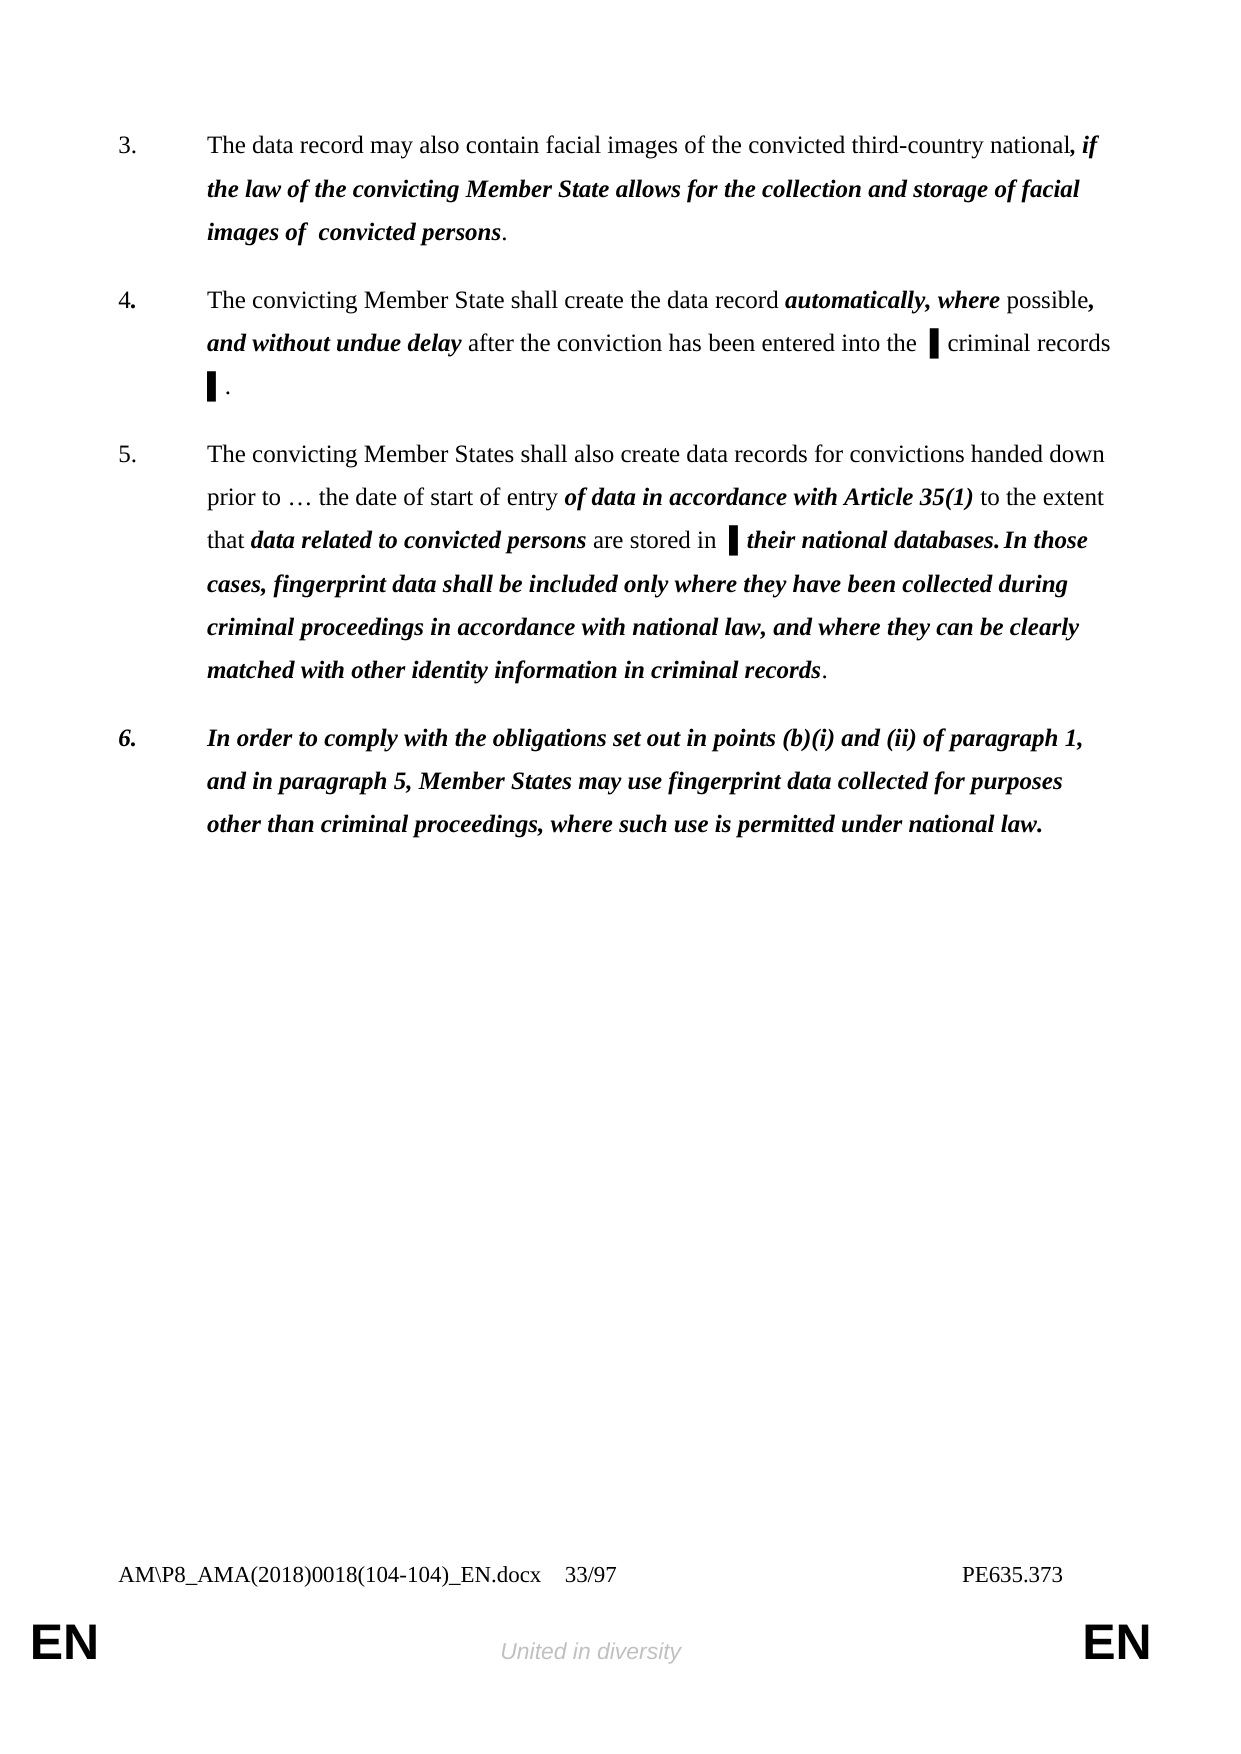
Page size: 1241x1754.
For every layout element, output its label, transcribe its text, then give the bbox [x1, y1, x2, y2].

text 6. In order to comply with the obligations set out in points (b)(i) and (ii) of paragraph 1, and in paragraph 5, Member States may use fingerprint data collected for purposes other than criminal proceedings, where such use is permitted under national law. [118, 723, 1122, 838]
text 4. The convicting Member State shall create the data record automatically, where possible, and without undue delay after the conviction has been entered into the ▌criminal records ▌. [118, 285, 1122, 400]
text 5. The convicting Member States shall also create data records for convictions handed down prior to … the date of start of entry of data in accordance with Article 35(1) to the extent that data related to convicted persons are stored in ▌their national databases. In those cases, fingerprint data shall be included only where they have been collected during criminal proceedings in accordance with national law, and where they can be clearly matched with other identity information in criminal records. [118, 439, 1122, 684]
text 3. The data record may also contain facial images of the convicted third-country national, if the law of the convicting Member State allows for the collection and storage of facial images of convicted persons. [118, 131, 1122, 246]
